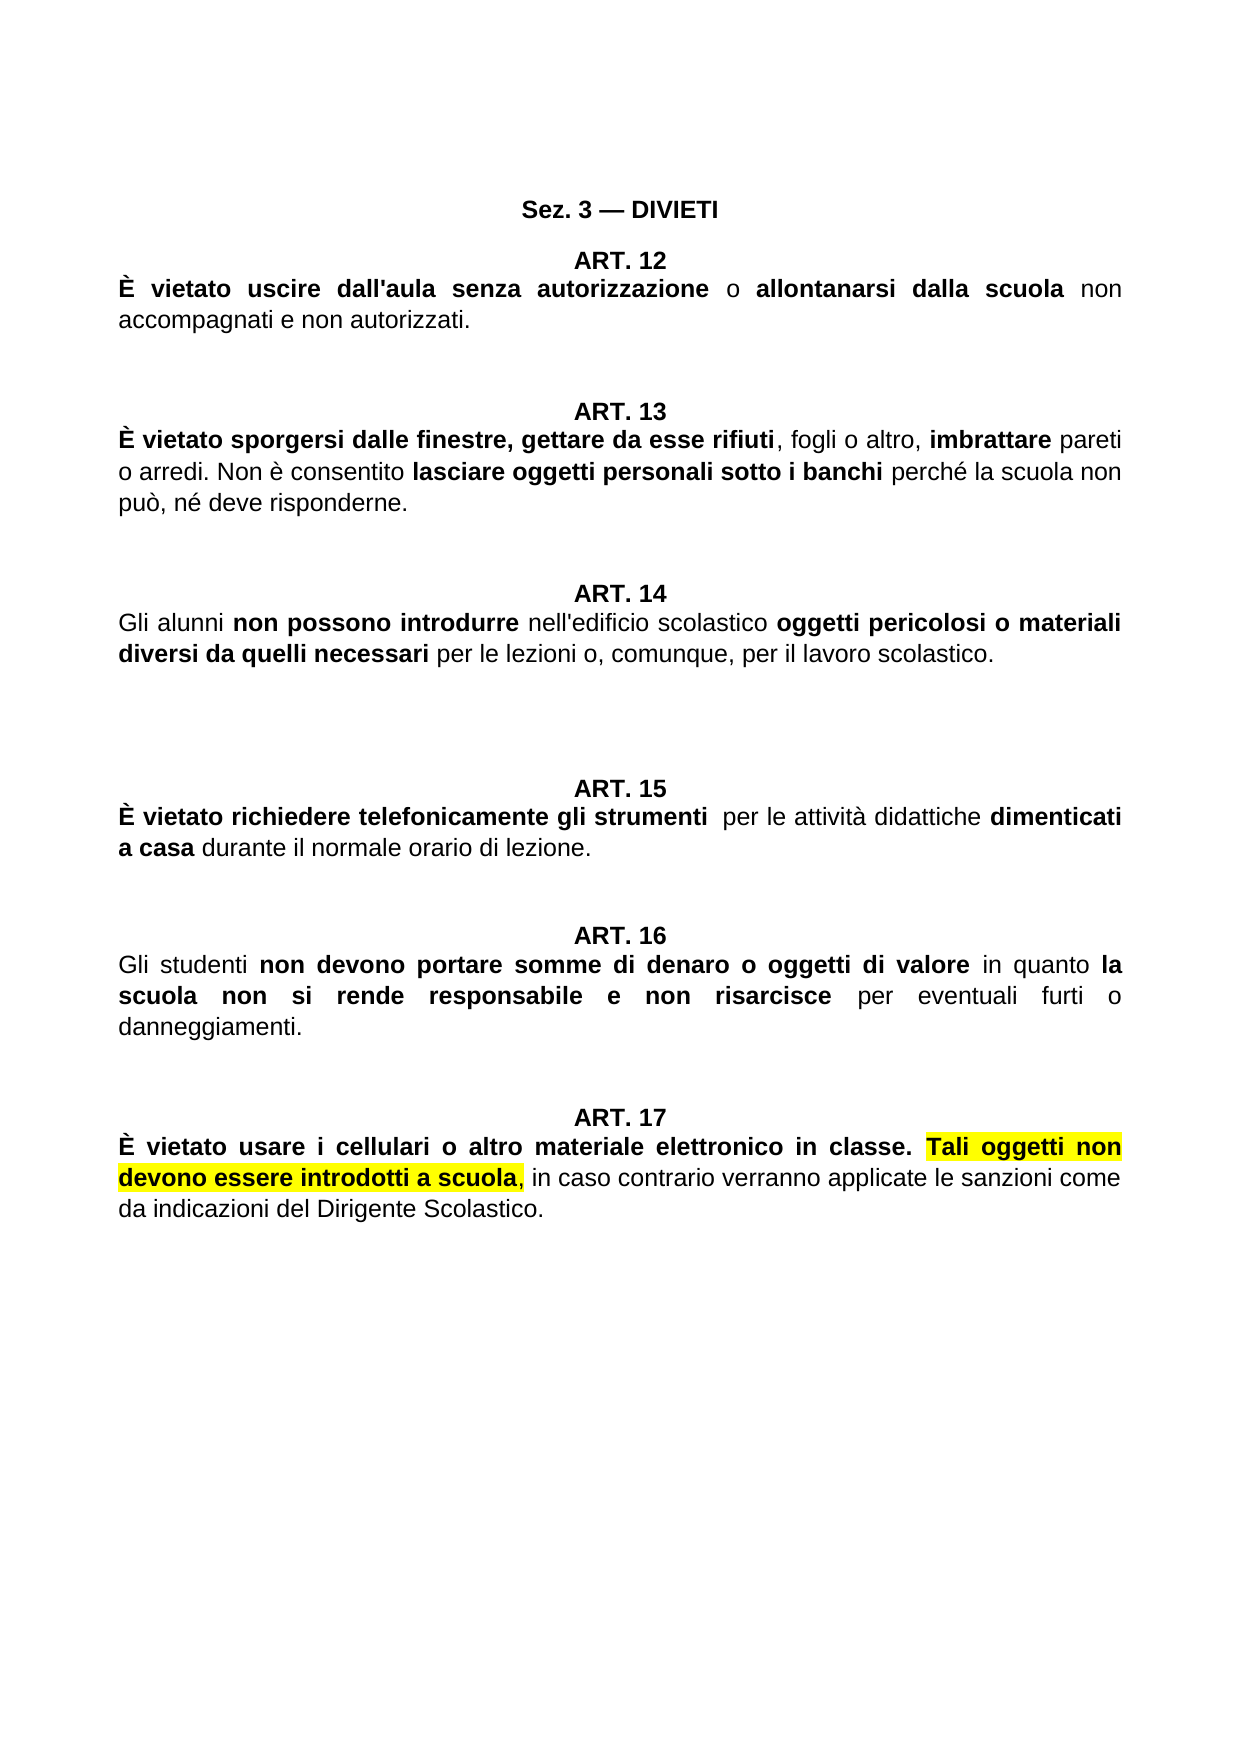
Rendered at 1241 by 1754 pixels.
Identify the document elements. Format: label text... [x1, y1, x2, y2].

text Gli studenti non devono portare somme di denaro o oggetti di valore in quanto la scuola non si rende responsabile e non risarcisce per eventuali furti o danneggiamenti. [118, 950, 1122, 1041]
subtitle ART. 13 [118, 397, 1122, 425]
text È vietato usare i cellulari o altro materiale elettronico in classe. Tali oggetti non devono essere introdotti a scuola, in caso contrario verranno applicate le sanzioni come da indicazioni del Dirigente Scolastico. [118, 1132, 1122, 1223]
subtitle ART. 14 [118, 579, 1122, 608]
text Gli alunni non possono introdurre nell'edificio scolastico oggetti pericolosi o materiali diversi da quelli necessari per le lezioni o, comunque, per il lavoro scolastico. [118, 608, 1122, 667]
subtitle Sez. 3 — DIVIETI [118, 195, 1122, 224]
subtitle ART. 16 [118, 925, 1122, 950]
subtitle ART. 17 [118, 1103, 1122, 1132]
text È vietato richiedere telefonicamente gli strumenti per le attività didattiche dimenticati a casa durante il normale orario di lezione. [118, 802, 1122, 862]
subtitle ART. 15 [118, 773, 1122, 802]
text È vietato uscire dall'aula senza autorizzazione o allontanarsi dalla scuola non accompagnati e non autorizzati. [118, 274, 1122, 334]
text È vietato sporgersi dalle finestre, gettare da esse rifiuti, fogli o altro, imbrattare pareti o arredi. Non è consentito lasciare oggetti personali sotto i banchi perché la scuola non può, né deve risponderne. [118, 426, 1122, 516]
subtitle ART. 12 [118, 249, 1122, 274]
